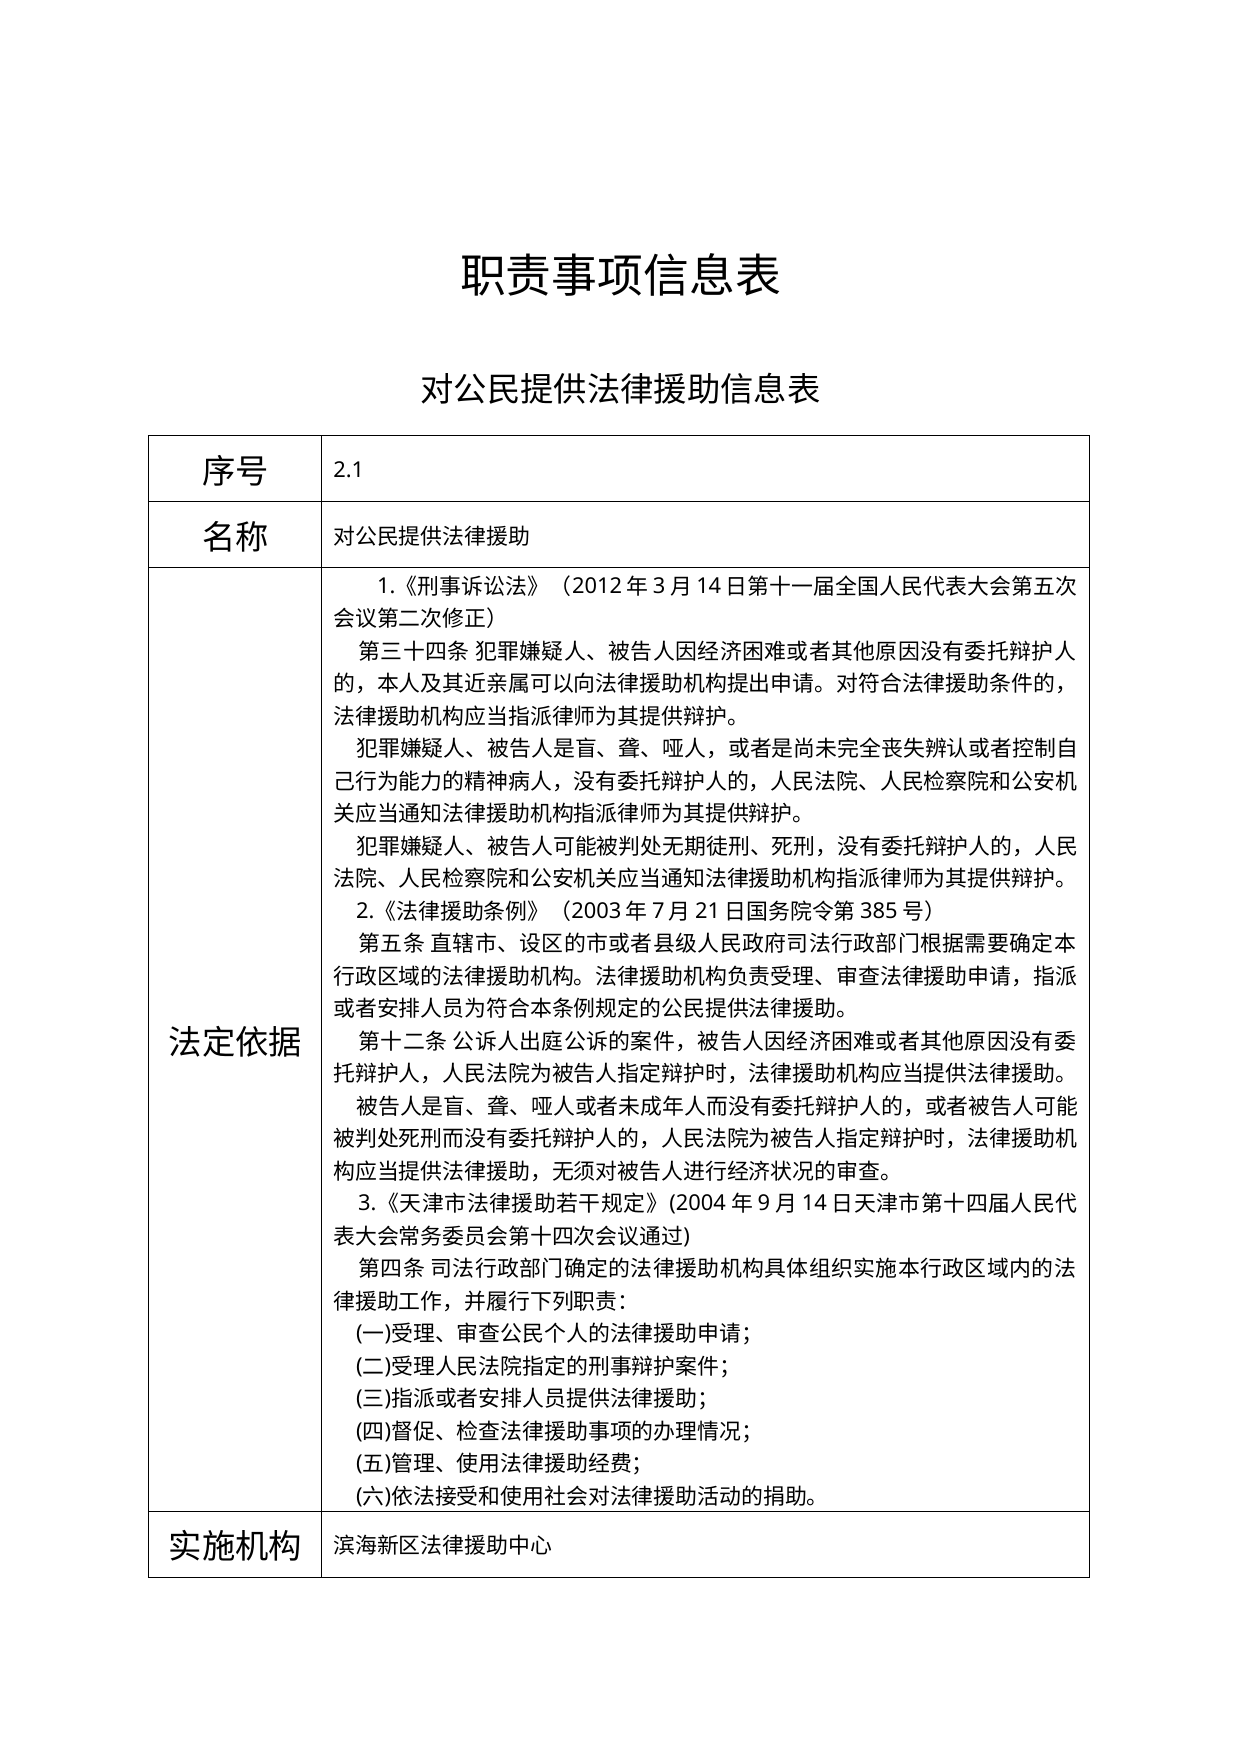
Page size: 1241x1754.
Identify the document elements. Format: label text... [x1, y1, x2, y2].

table_cell 1.《刑事诉讼法》（2012年3月14日第十一届全国人民代表大会第五次会议第二次修正） 第三十四条 犯罪嫌疑人、被告人因经济困难或者其他原因没有委托辩护人的，本人及其近亲属可以向法律援助机构提出申请。对符合法律援助条件的，法律援助机构应当指派律师为其提供辩护。 犯罪嫌疑人、被告人是盲、聋、哑人，或者是尚未完全丧失辨认或者控制自己行为能力的精神病人，没有委托辩护人的，人民法院、人民检察院和公安机关应当通知法律援助机构指派律师为其提供辩护。 犯罪嫌疑人、被告人可能被判处无期徒刑、死刑，没有委托辩护人的，人民法院、人民检察院和公安机关应当通知法律援助机构指派律师为其提供辩护。 2.《法律援助条例》（2003年7月21日国务院令第385号） 第五条 直辖市、设区的市或者县级人民政府司法行政部门根据需要确定本行政区域的法律援助机构。法律援助机构负责受理、审查法律援助申请，指派或者安排人员为符合本条例规定的公民提供法律援助。 第十二条 公诉人出庭公诉的案件，被告人因经济困难或者其他原因没有委托辩护人，人民法院为被告人指定辩护时，法律援助机构应当提供法律援助。 被告人是盲、聋、哑人或者未成年人而没有委托辩护人的，或者被告人可能被判处死刑而没有委托辩护人的，人民法院为被告人指定辩护时，法律援助机构应当提供法律援助，无须对被告人进行经济状况的审查。 3.《天津市法律援助若干规定》(2004年9月14日天津市第十四届人民代表大会常务委员会第十四次会议通过) 第四条 司法行政部门确定的法律援助机构具体组织实施本行政区域内的法律援助工作，并履行下列职责： (一)受理、审查公民个人的法律援助申请； (二)受理人民法院指定的刑事辩护案件； (三)指派或者安排人员提供法律援助； (四)督促、检查法律援助事项的办理情况； (五)管理、使用法律援助经费； (六)依法接受和使用社会对法律援助活动的捐助。 [322, 568, 1089, 1511]
table_cell 对公民提供法律援助 [322, 502, 1089, 567]
table_cell 实施机构 [149, 1512, 321, 1577]
table_header 2.1 [322, 436, 1089, 501]
table_cell 法定依据 [149, 568, 321, 1511]
table_cell 滨海新区法律援助中心 [322, 1512, 1089, 1577]
table_cell 名称 [149, 502, 321, 567]
table_header 序号 [149, 436, 321, 501]
text 职责事项信息表 [159, 224, 1081, 321]
text 对公民提供法律援助信息表 [159, 354, 1081, 419]
